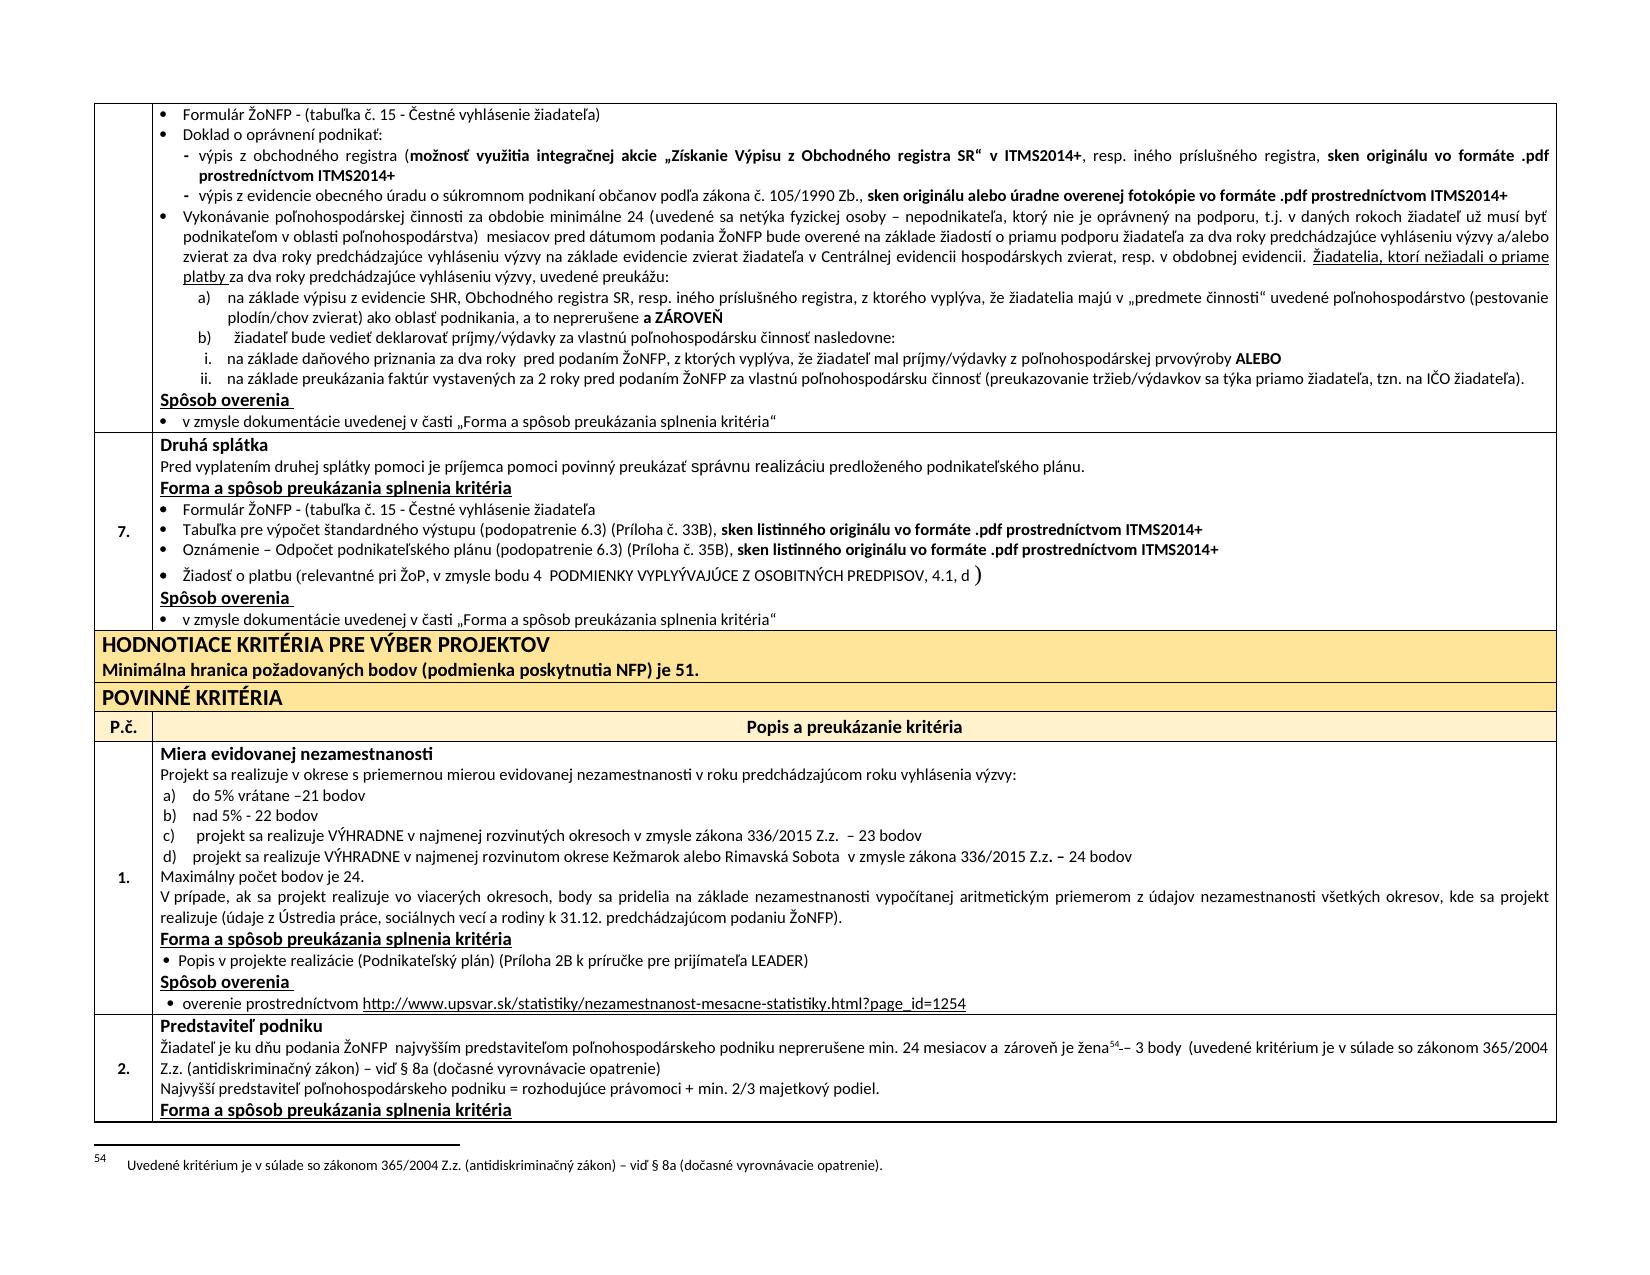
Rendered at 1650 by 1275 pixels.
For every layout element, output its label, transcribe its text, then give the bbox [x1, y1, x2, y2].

table_cell HODNOTIACE KRITÉRIA PRE VÝBER PROJEKTOV Minimálna hranica požadovaných bodov (podmienka poskytnutia NFP) je 51. [95, 631, 1556, 682]
table_cell 7. [95, 433, 152, 629]
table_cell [153, 104, 1556, 432]
table_cell 1. [95, 742, 152, 1014]
table_cell Popis a preukázanie kritéria [153, 712, 1556, 741]
table_cell Miera evidovanej nezamestnanosti Projekt sa realizuje v okrese s priemernou mierou evidovanej nezamestnanosti v roku predchádzajúcom roku vyhlásenia výzvy: do 5% vrátane –21 bodov nad 5% - 22 bodov projekt sa realizuje VÝHRADNE v najmenej rozvinutých okresoch v zmysle zákona 336/2015 Z.z. – 23 bodov projekt sa realizuje VÝHRADNE v najmenej rozvinutom okrese Kežmarok alebo Rimavská Sobota v zmysle zákona 336/2015 Z.z. – 24 bodov Maximálny počet bodov je 24. V prípade, ak sa projekt realizuje vo viacerých okresoch, body sa pridelia na základe nezamestnanosti vypočítanej aritmetickým priemerom z údajov nezamestnanosti všetkých okresov, kde sa projekt realizuje (údaje z Ústredia práce, sociálnych vecí a rodiny k 31.12. predchádzajúcom podaniu ŽoNFP). Forma a spôsob preukázania splnenia kritéria Popis v projekte realizácie (Podnikateľský plán) (Príloha 2B k príručke pre prijímateľa LEADER) Spôsob overenia overenie prostredníctvom http://www.upsvar.sk/statistiky/nezamestnanost-mesacne-statistiky.html?page_id=1254 [153, 742, 1556, 1014]
table_cell 6. [95, 104, 152, 432]
table_cell P.č. [95, 712, 152, 741]
table_cell Druhá splátka Pred vyplatením druhej splátky pomoci je príjemca pomoci povinný preukázať správnu realizáciu predloženého podnikateľského plánu. Forma a spôsob preukázania splnenia kritéria Formulár ŽoNFP - (tabuľka č. 15 - Čestné vyhlásenie žiadateľa Tabuľka pre výpočet štandardného výstupu (podopatrenie 6.3) (Príloha č. 33B), sken listinného originálu vo formáte .pdf prostredníctvom ITMS2014+ Oznámenie – Odpočet podnikateľského plánu (podopatrenie 6.3) (Príloha č. 35B), sken listinného originálu vo formáte .pdf prostredníctvom ITMS2014+ Žiadosť o platbu (relevantné pri ŽoP, v zmysle bodu 4 PODMIENKY VYPLYÝVAJÚCE Z OSOBITNÝCH PREDPISOV, 4.1, d ) Spôsob overenia v zmysle dokumentácie uvedenej v časti „Forma a spôsob preukázania splnenia kritéria“ [153, 433, 1556, 629]
table_cell 2. [95, 1015, 152, 1121]
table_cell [153, 1015, 1556, 1121]
table_cell POVINNÉ KRITÉRIA [95, 683, 1556, 711]
